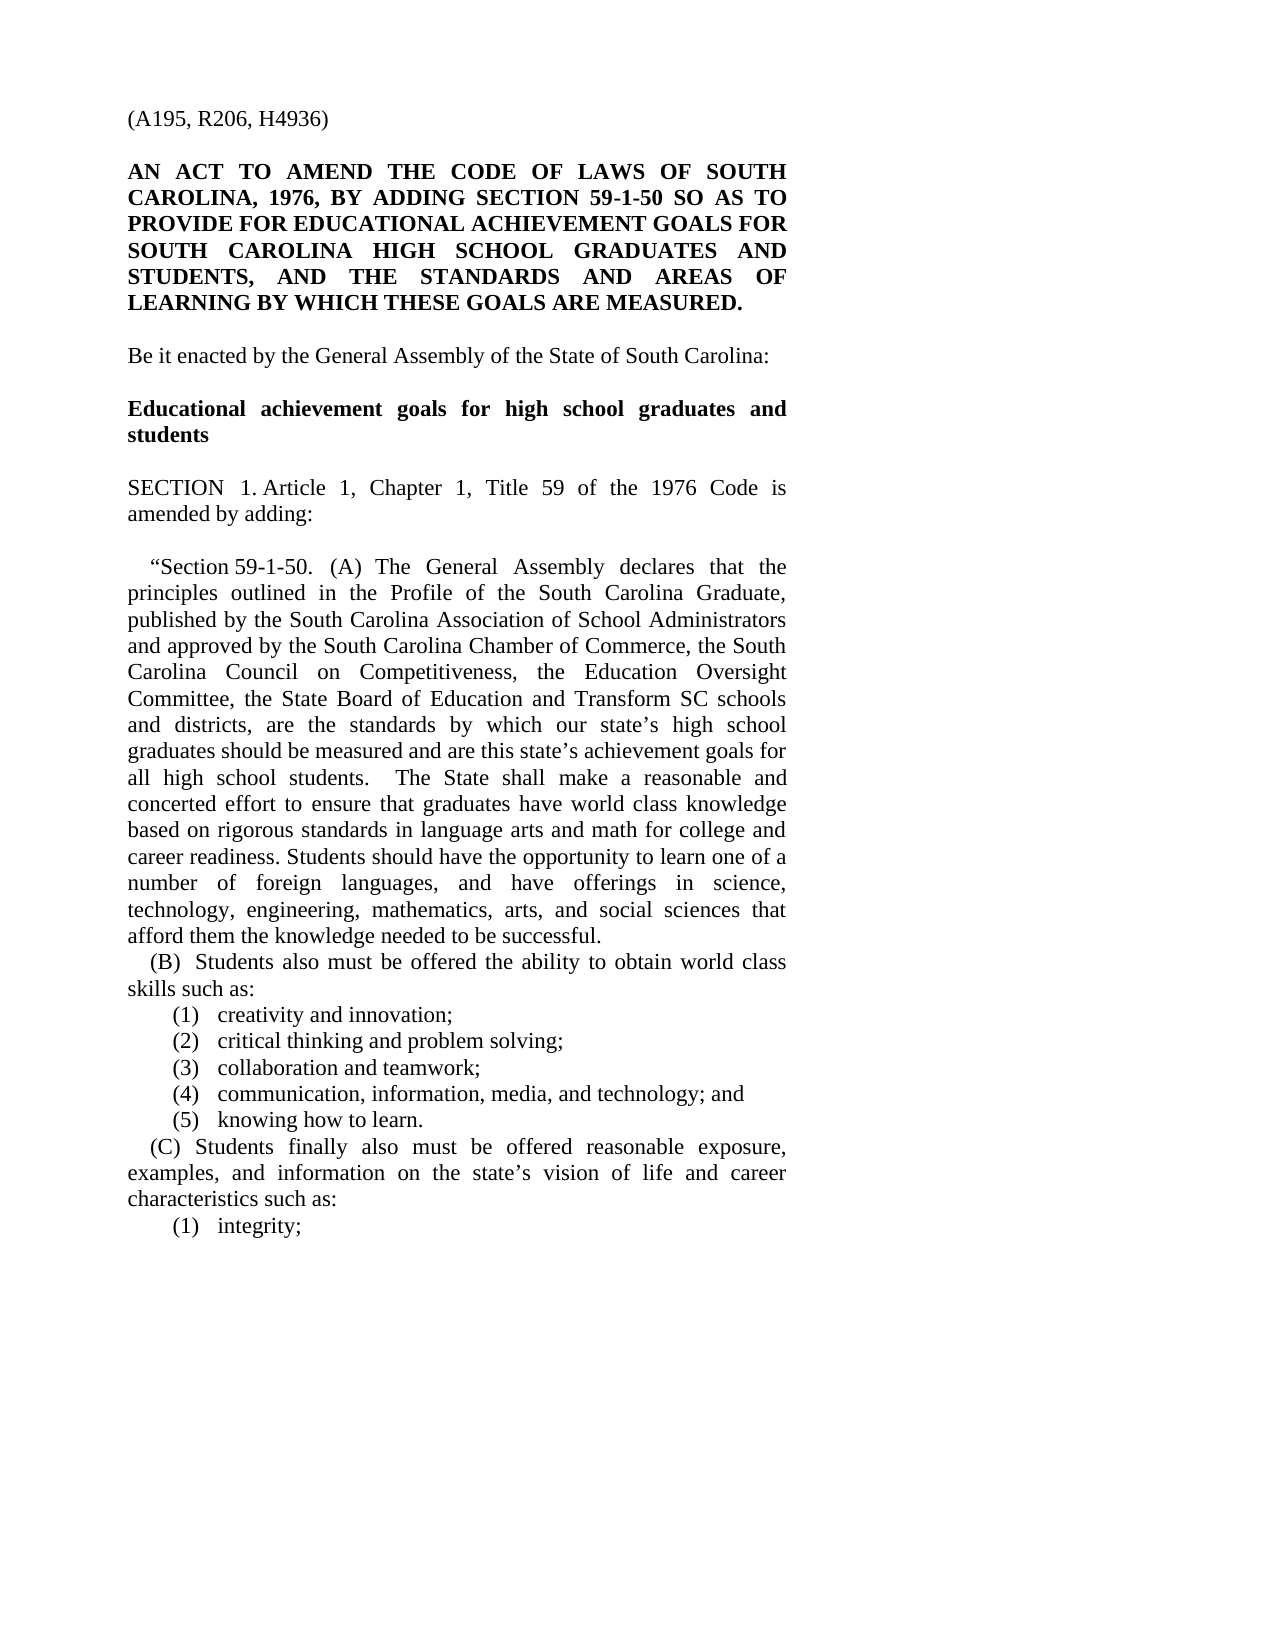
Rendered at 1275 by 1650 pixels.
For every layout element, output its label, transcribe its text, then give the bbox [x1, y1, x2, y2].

text SECTION 1. Article 1, Chapter 1, Title 59 of the 1976 Code is amended by adding: [127, 474, 787, 527]
text (3) collaboration and teamwork; [127, 1054, 787, 1080]
text Educational achievement goals for high school graduates and students [127, 395, 787, 448]
text (1) creativity and innovation; [127, 1001, 787, 1027]
text Be it enacted by the General Assembly of the State of South Carolina: [127, 342, 787, 368]
text (C) Students finally also must be offered reasonable exposure, examples, and information on the state’s vision of life and career characteristics such as: [127, 1133, 787, 1212]
text (B) Students also must be offered the ability to obtain world class skills such as: [127, 948, 787, 1001]
text (4) communication, information, media, and technology; and [127, 1080, 787, 1106]
text AN ACT TO AMEND THE CODE OF LAWS OF SOUTH CAROLINA, 1976, BY ADDING SECTION 59-1-50 SO AS TO PROVIDE FOR EDUCATIONAL ACHIEVEMENT GOALS FOR SOUTH CAROLINA HIGH SCHOOL GRADUATES AND STUDENTS, AND THE STANDARDS AND AREAS OF LEARNING BY WHICH THESE GOALS ARE MEASURED. [127, 158, 787, 316]
text (5) knowing how to learn. [127, 1106, 787, 1133]
text (1) integrity; [127, 1212, 787, 1238]
text (2) critical thinking and problem solving; [127, 1027, 787, 1054]
text “Section 59-1-50. (A) The General Assembly declares that the principles outlined in the Profile of the South Carolina Graduate, published by the South Carolina Association of School Administrators and approved by the South Carolina Chamber of Commerce, the South Carolina Council on Competitiveness, the Education Oversight Committee, the State Board of Education and Transform SC schools and districts, are the standards by which our state’s high school graduates should be measured and are this state’s achievement goals for all high school students. The State shall make a reasonable and concerted effort to ensure that graduates have world class knowledge based on rigorous standards in language arts and math for college and career readiness. Students should have the opportunity to learn one of a number of foreign languages, and have offerings in science, technology, engineering, mathematics, arts, and social sciences that afford them the knowledge needed to be successful. [127, 553, 787, 948]
text (A195, R206, H4936) [127, 105, 787, 131]
